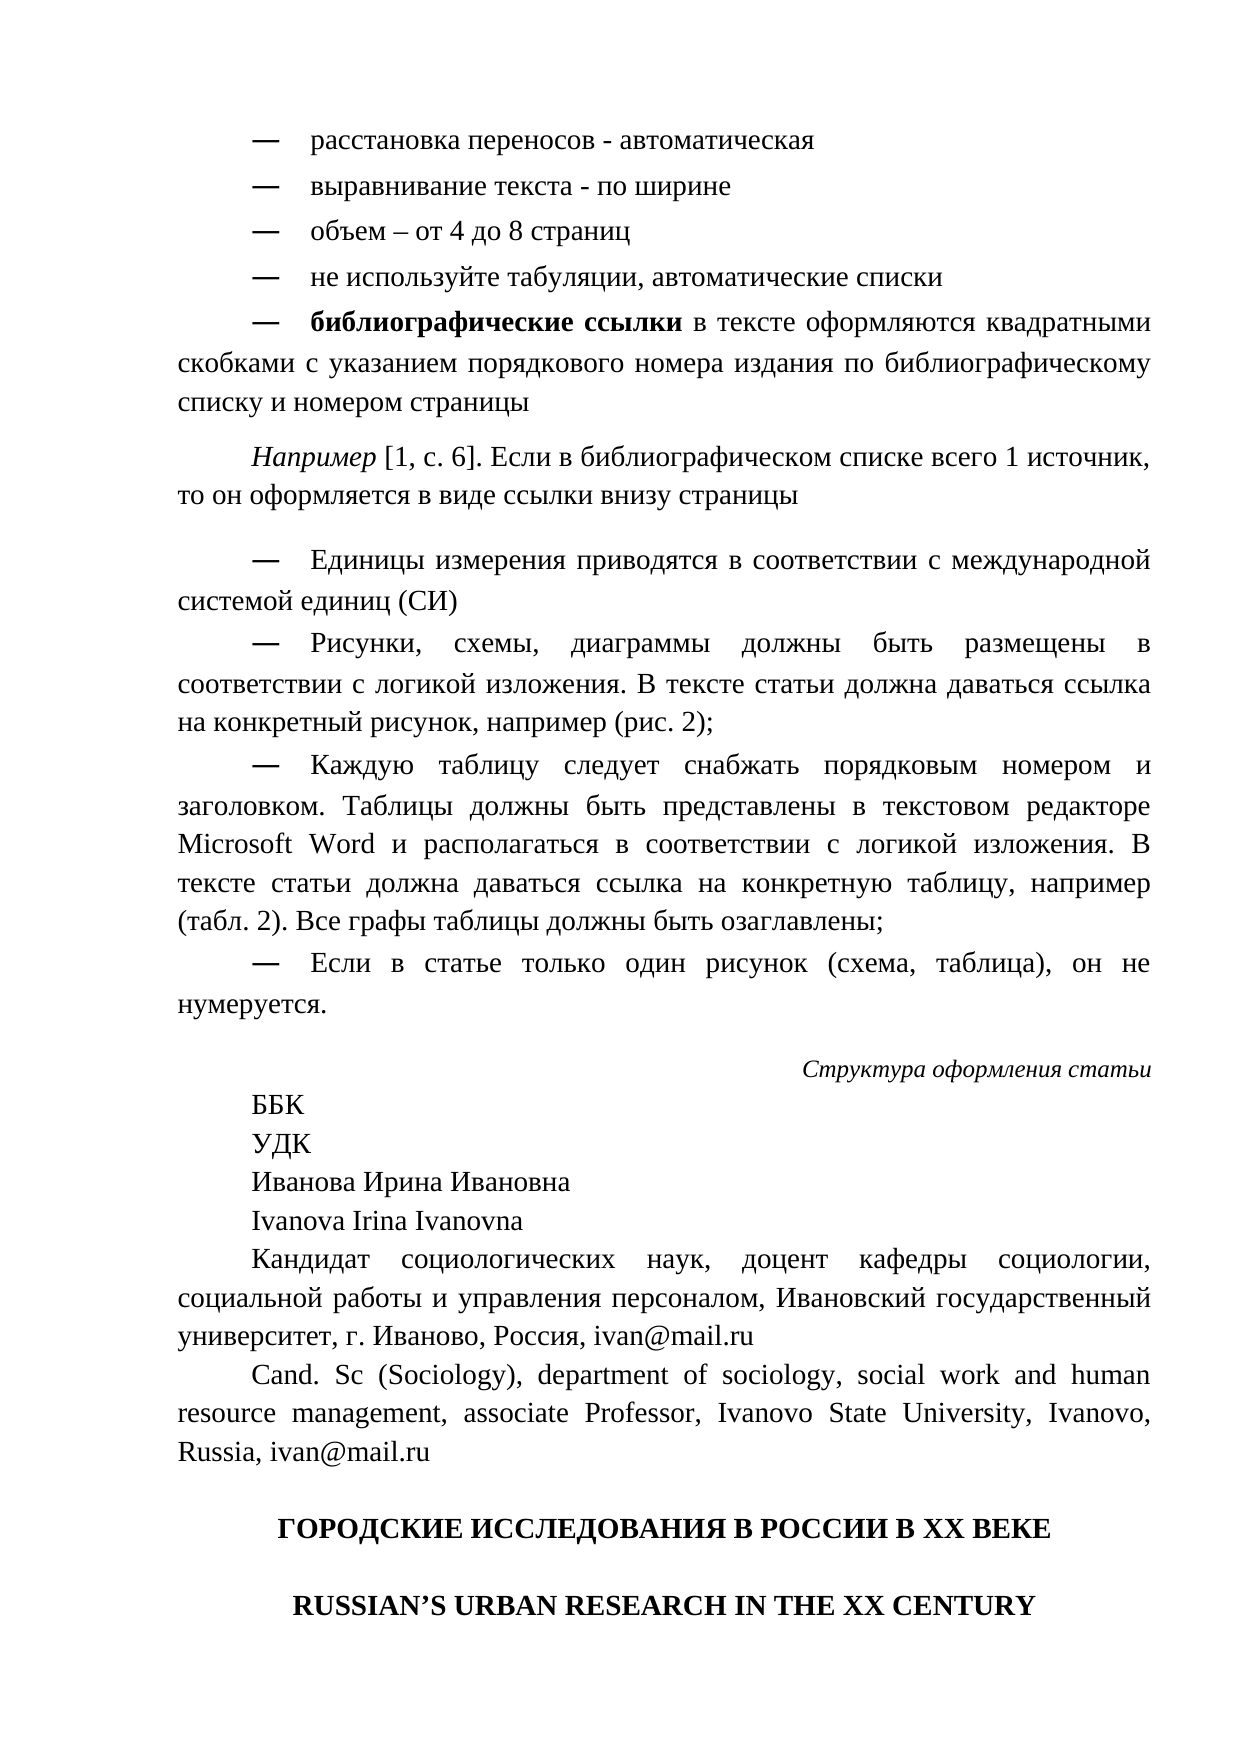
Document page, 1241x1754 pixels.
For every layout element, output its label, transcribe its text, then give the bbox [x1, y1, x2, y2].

list библиографические ссылки в тексте оформляются квадратными скобками с указанием порядкового номера издания по библиографическому списку и номером страницы [177, 301, 1152, 417]
text Например [1, с. 6]. Если в библиографическом списке всего 1 источник, то он оформляется в виде ссылки внизу страницы [177, 439, 1152, 511]
list не используйте табуляции, автоматические списки [177, 255, 1152, 295]
list Каждую таблицу следует снабжать порядковым номером и заголовком. Таблицы должны быть представлены в текстовом редакторе Microsoft Word и располагаться в соответствии с логикой изложения. В тексте статьи должна даваться ссылка на конкретную таблицу, например (табл. 2). Все графы таблицы должны быть озаглавлены; [177, 743, 1152, 937]
text ГОРОДСКИЕ ИССЛЕДОВАНИЯ В РОССИИ В XX ВЕКЕ [177, 1511, 1152, 1545]
list Единицы измерения приводятся в соответствии с международной системой единиц (СИ) [177, 538, 1152, 616]
list расстановка переносов - автоматическая [177, 118, 1152, 158]
list выравнивание текста - по ширине [177, 164, 1152, 203]
list Если в статье только один рисунок (схема, таблица), он не нумеруется. [177, 942, 1152, 1020]
text RUSSIAN’S URBAN RESEARCH IN THE XX CENTURY [177, 1588, 1152, 1622]
list Рисунки, схемы, диаграммы должны быть размещены в соответствии с логикой изложения. В тексте статьи должна даваться ссылка на конкретный рисунок, например (рис. 2); [177, 621, 1152, 738]
text Структура оформления статьи [177, 1054, 1152, 1083]
text ББК [177, 1087, 1152, 1121]
text Кандидат социологических наук, доцент кафедры социологии, социальной работы и управления персоналом, Ивановский государственный университет, г. Иваново, Россия, ivan@mail.ru [177, 1241, 1152, 1352]
text Cand. Sc (Sociology), department of sociology, social work and human resource management, associate Professor, Ivanovo State University, Ivanovo, Russia, ivan@mail.ru [177, 1357, 1152, 1468]
text Ivanova Irina Ivanovna [177, 1203, 1152, 1236]
list объем – от 4 до 8 страниц [177, 209, 1152, 249]
text УДК [177, 1126, 1152, 1159]
text Иванова Ирина Ивановна [177, 1164, 1152, 1198]
